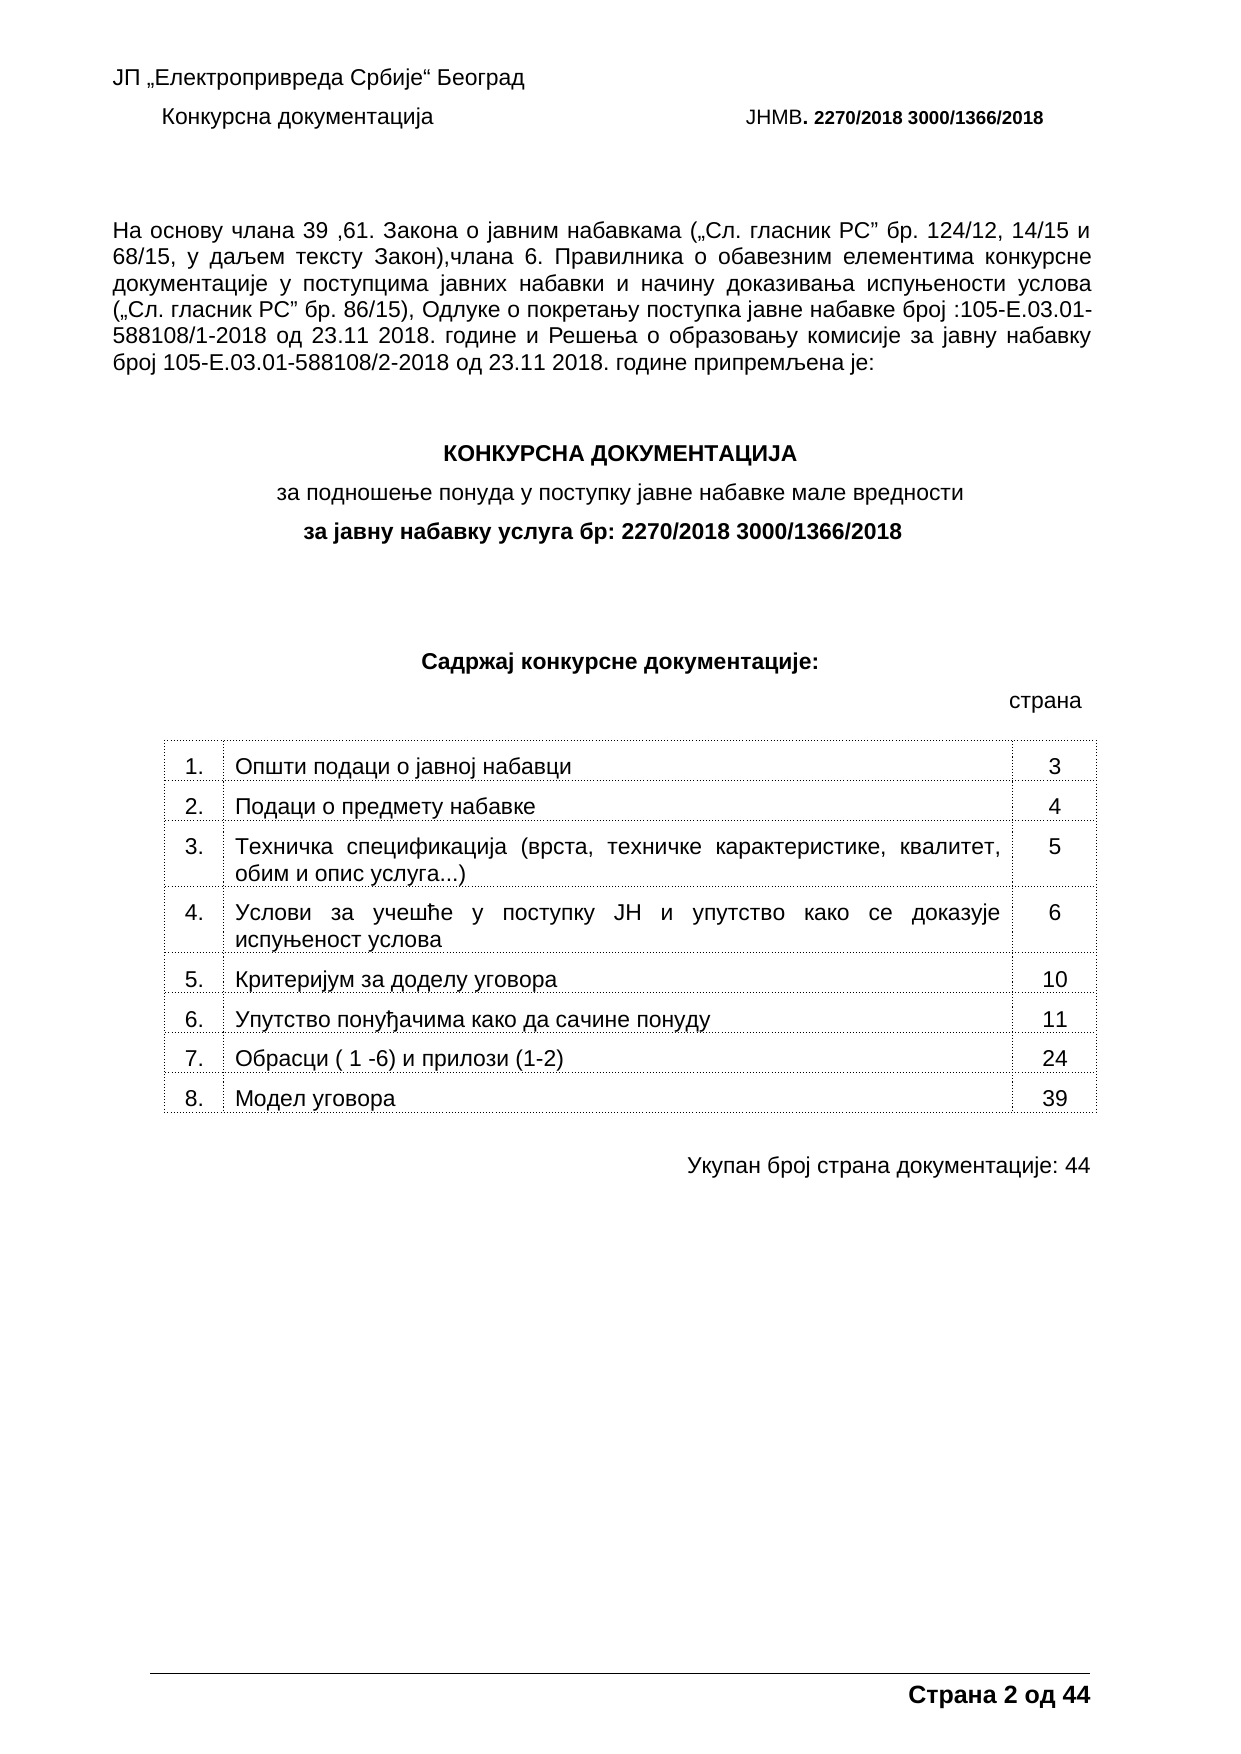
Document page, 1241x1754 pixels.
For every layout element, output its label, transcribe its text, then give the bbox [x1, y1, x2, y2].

table_cell 6. [165, 992, 223, 1032]
table_cell 4 [1013, 780, 1097, 819]
table_cell Упутство понуђачима како да сачине понуду [224, 992, 1012, 1032]
table_cell 39 [1013, 1072, 1097, 1112]
text Укупан број страна документације: 44 [150, 1152, 1090, 1178]
table_cell Модел уговора [224, 1072, 1012, 1112]
table_cell Техничка спецификација (врста, техничке карактеристике, квалитет, обим и опис услуга...) [224, 820, 1012, 886]
table_cell 10 [1013, 952, 1097, 992]
table_cell 3. [165, 820, 223, 886]
table_cell Критеријум за доделу уговора [224, 952, 1012, 992]
text КОНКУРСНА ДОКУМЕНТАЦИЈА [150, 440, 1090, 466]
table_cell 5. [165, 952, 223, 992]
text за јавну набавку услуга бр: 2270/2018 3000/1366/2018 [112, 518, 1092, 544]
title Садржај конкурсне документације: [150, 648, 1090, 674]
table_cell 24 [1013, 1032, 1097, 1072]
table_cell Услови за учешће у поступку ЈН и упутство како се доказује испуњеност услова [224, 886, 1012, 952]
table_cell 4. [165, 886, 223, 952]
table_cell 7. [165, 1032, 223, 1072]
table_header Општи подаци о јавној набавци [224, 740, 1012, 780]
table_cell Подаци о предмету набавке [224, 780, 1012, 819]
text за подношење понуда у поступку јавне набавке мале вредности [150, 479, 1090, 505]
table_cell 6 [1013, 886, 1097, 952]
table_cell 8. [165, 1072, 223, 1112]
table_header 3 [1013, 740, 1097, 780]
table_cell 11 [1013, 992, 1097, 1032]
title страна [150, 687, 1090, 740]
table_header 1. [165, 740, 223, 780]
text На основу члана 39 ,61. Закона о јавним набавкама („Сл. гласник РС” бр. 124/12, 14/15 и 68/15, у даљем тексту Закон),члана 6. Правилника о обавезним елементима конкурсне документације у поступцима јавних набавки и начину доказивања испуњености услова („Сл. гласник РС” бр. 86/15), Одлуке о покретању поступка јавне набавке број :105-Е.03.01- 588108/1-2018 од 23.11 2018. године и Решења о образовању комисије за јавну набавку број 105-Е.03.01-588108/2-2018 од 23.11 2018. године припремљена је: [112, 217, 1092, 375]
table_cell Обрасци ( 1 -6) и прилози (1-2) [224, 1032, 1012, 1072]
table_cell 2. [165, 780, 223, 819]
table_cell 5 [1013, 820, 1097, 886]
